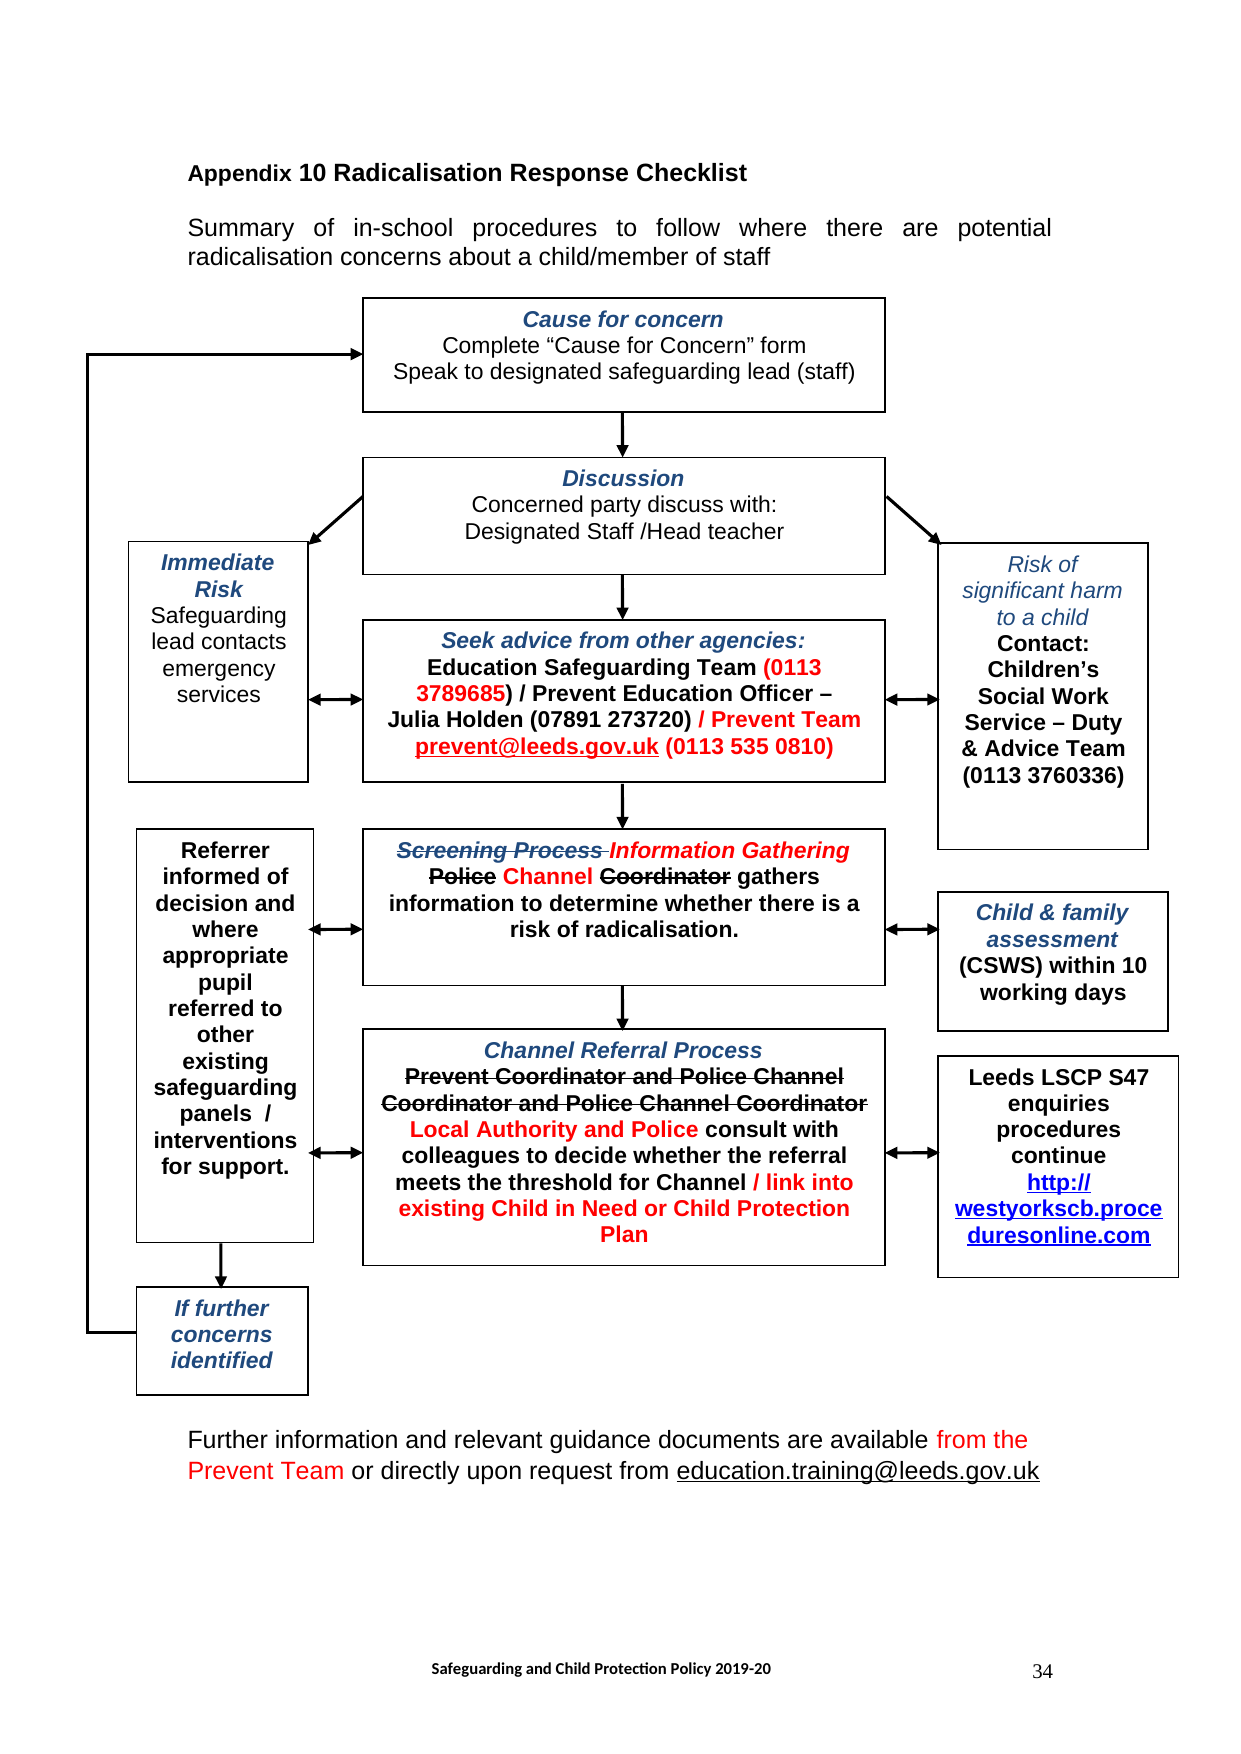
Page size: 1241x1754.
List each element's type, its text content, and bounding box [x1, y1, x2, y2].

text Further information and relevant guidance documents are available from the Prevent Team or directly upon request from education.training@leeds.gov.uk [187, 1424, 1053, 1484]
subtitle Appendix 10 Radicalisation Response Checklist [187, 158, 1053, 187]
text Summary of in-school procedures to follow where there are potential radicalisation concerns about a child/member of staff [187, 213, 1053, 271]
